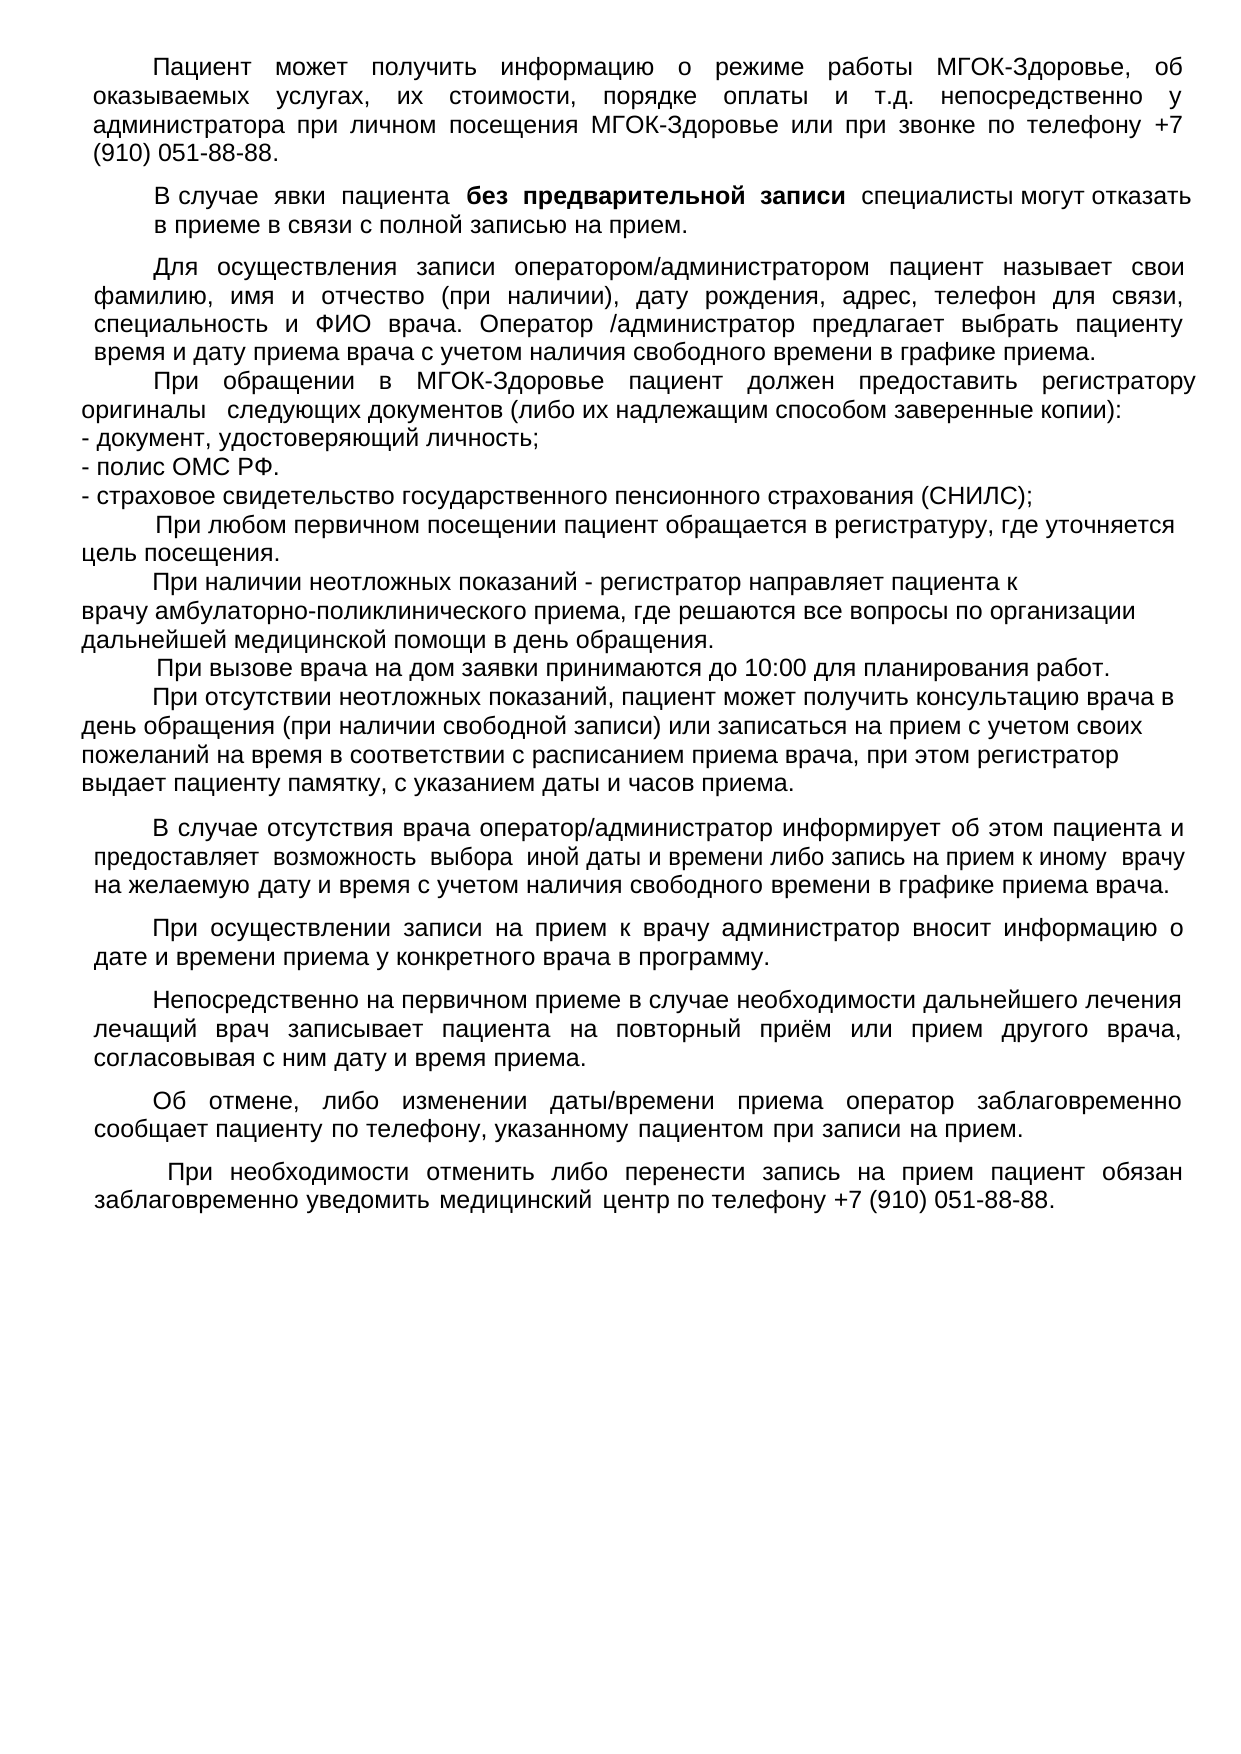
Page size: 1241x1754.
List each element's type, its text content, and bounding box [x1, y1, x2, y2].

text При осуществлении записи на прием к врачу администратор вносит информацию о дате и времени приема у конкретного врача в программу. [94, 913, 1185, 971]
text - страховое свидетельство государственного пенсионного страхования (СНИЛС); [81, 481, 1196, 510]
text При наличии неотложных показаний - регистратор направляет пациента к [119, 567, 1196, 596]
text В случае явки пациента без предварительной записи специалисты могут отказать в приеме в связи с полной записью на прием. [154, 181, 1196, 238]
text - документ, удостоверяющий личность; [81, 423, 1196, 452]
text Непосредственно на первичном приеме в случае необходимости дальнейшего лечения лечащий врач записывает пациента на повторный приём или прием другого врача, согласовывая с ним дату и время приема. [93, 985, 1183, 1071]
text При отсутствии неотложных показаний, пациент может получить консультацию врача в день обращения (при наличии свободной записи) или записаться на прием с учетом своих пожеланий на время в соответствии с расписанием приема врача, при этом регистратор выдает пациенту памятку, с указанием даты и часов приема. [81, 682, 1196, 797]
text - полис ОМС РФ. [81, 452, 1196, 481]
text Для осуществления записи оператором/администратором пациент называет свои фамилию, имя и отчество (при наличии), дату рождения, адрес, телефон для связи, специальность и ФИО врача. Оператор /администратор предлагает выбрать пациенту время и дату приема врача с учетом наличия свободного времени в графике приема. [94, 253, 1184, 366]
text Об отмене, либо изменении даты/времени приема оператор заблаговременно сообщает пациенту по телефону, указанному пациентом при записи на прием. [94, 1087, 1183, 1143]
text При обращении в МГОК-Здоровье пациент должен предоставить регистратору оригиналы следующих документов (либо их надлежащим способом заверенные копии): [81, 366, 1196, 423]
text врачу амбулаторно-поликлинического приема, где решаются все вопросы по организации дальнейшей медицинской помощи в день обращения. [81, 596, 1196, 653]
text Пациент может получить информацию о режиме работы МГОК-Здоровье, об оказываемых услугах, их стоимости, порядке оплаты и т.д. непосредственно у администратора при личном посещения МГОК-Здоровье или при звонке по телефону +7 (910) 051-88-88. [93, 52, 1183, 167]
text При любом первичном посещении пациент обращается в регистратуру, где уточняется цель посещения. [81, 510, 1196, 567]
text При необходимости отменить либо перенести запись на прием пациент обязан заблаговременно уведомить медицинский центр по телефону +7 (910) 051-88-88. [94, 1158, 1183, 1214]
text В случае отсутствия врача оператор/администратор информирует об этом пациента и предоставляет возможность выбора иной даты и времени либо запись на прием к иному врачу на желаемую дату и время с учетом наличия свободного времени в графике приема врача. [94, 813, 1185, 899]
text При вызове врача на дом заявки принимаются до 10:00 для планирования работ. [81, 653, 1196, 682]
